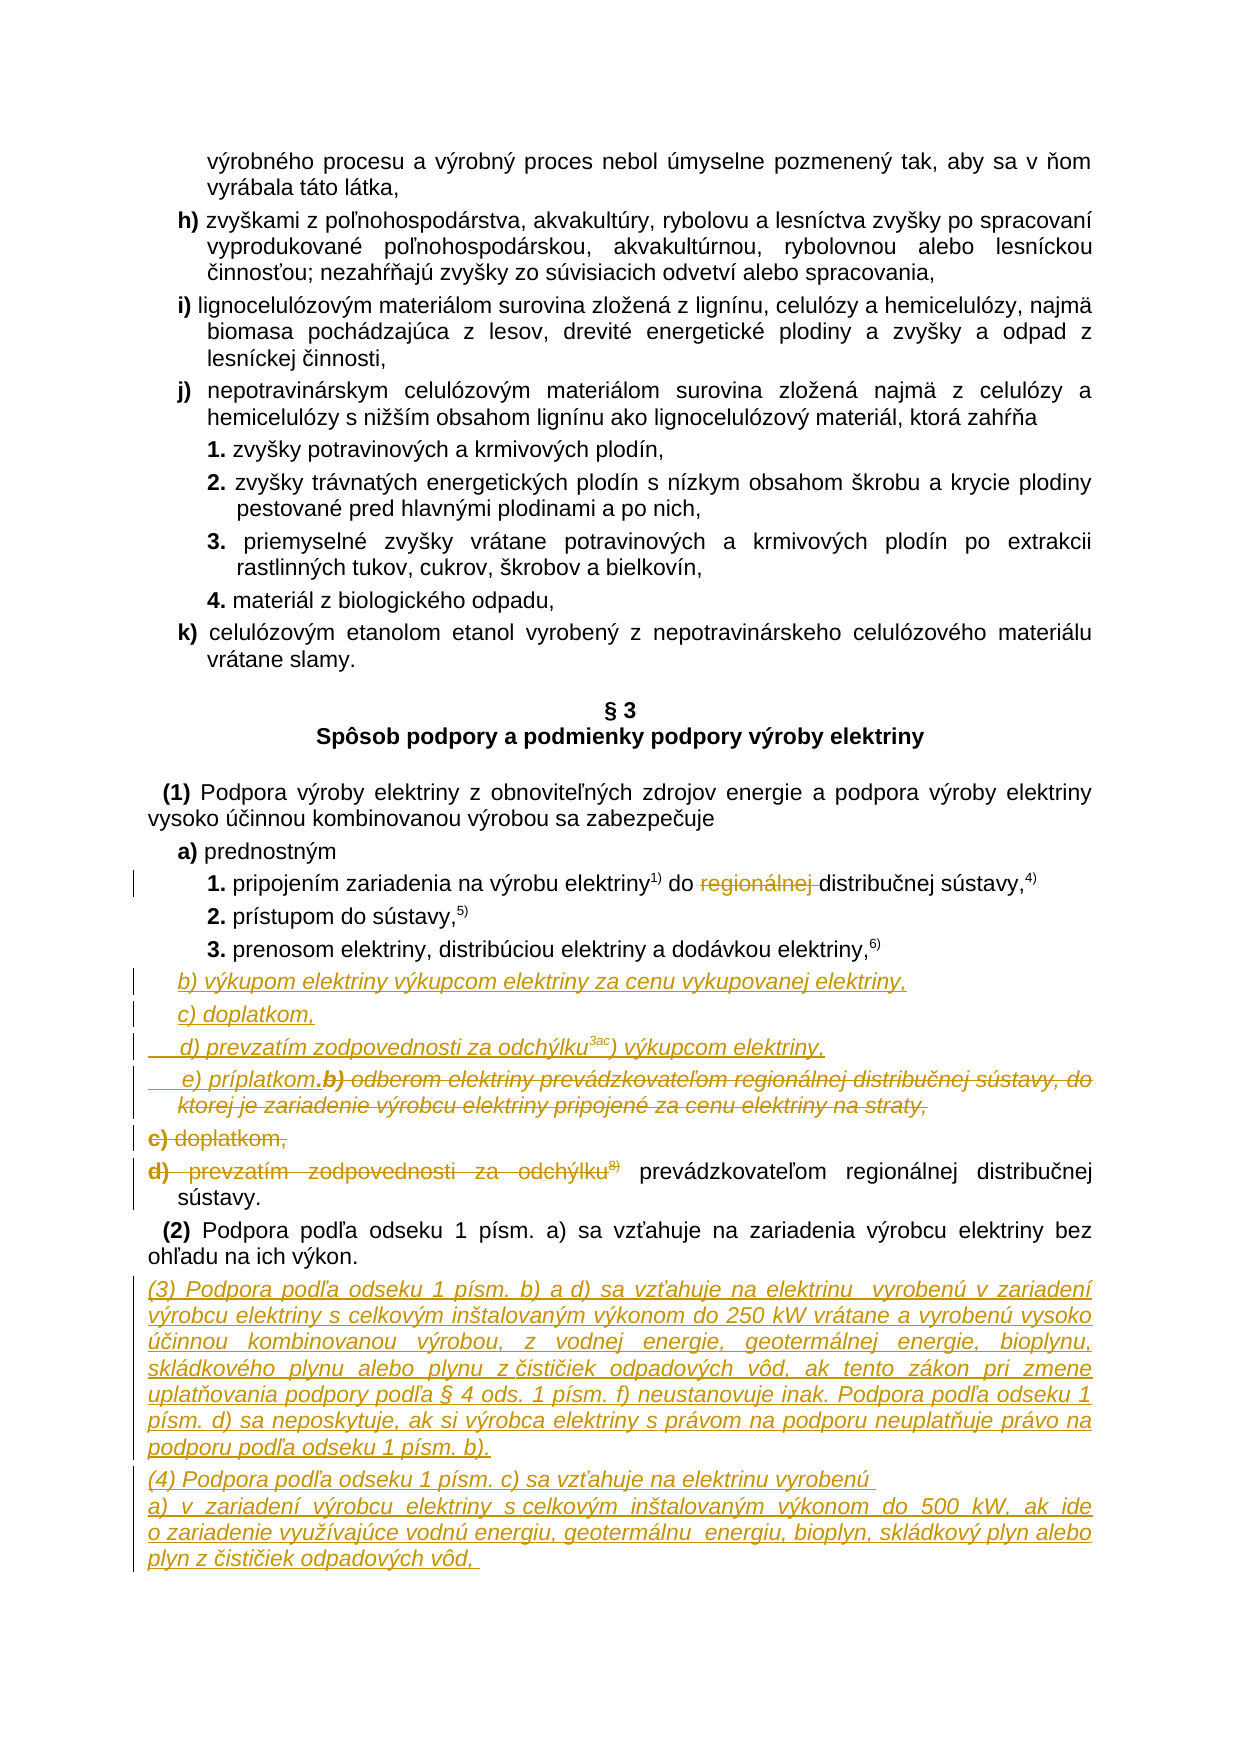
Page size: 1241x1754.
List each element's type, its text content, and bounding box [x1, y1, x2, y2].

text 2. zvyšky trávnatých energetických plodín s nízkym obsahom škrobu a krycie plodiny pestované pred hlavnými plodinami a po nich, [207, 469, 1093, 521]
text 2. prístupom do sústavy,5) [207, 903, 1093, 929]
text 1. pripojením zariadenia na výrobu elektriny1) do distribučnej sústavy,4) [207, 870, 1093, 897]
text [177, 148, 1093, 200]
text 4. materiál z biologického odpadu, [207, 587, 1093, 613]
text 3. prenosom elektriny, distribúciou elektriny a dodávkou elektriny,6) [207, 936, 1093, 962]
text (2) Podpora podľa odseku 1 písm. a) sa vzťahuje na zariadenia výrobcu elektriny bez ohľadu na ich výkon. [148, 1217, 1093, 1269]
text 3. priemyselné zvyšky vrátane potravinových a krmivových plodín po extrakcii rastlinných tukov, cukrov, škrobov a bielkovín, [207, 528, 1093, 580]
text j) nepotravinárskym celulózovým materiálom surovina zložená najmä z celulózy a hemicelulózy s nižším obsahom lignínu ako lignocelulózový materiál, ktorá zahŕňa [177, 377, 1093, 430]
text h) zvyškami z poľnohospodárstva, akvakultúry, rybolovu a lesníctva zvyšky po spracovaní vyprodukované poľnohospodárskou, akvakultúrnou, rybolovnou alebo lesníckou činnosťou; nezahŕňajú zvyšky zo súvisiacich odvetví alebo spracovania, [177, 207, 1093, 286]
text 1. zvyšky potravinových a krmivových plodín, [207, 436, 1093, 462]
text a) prednostným [177, 838, 1093, 864]
text § 3 Spôsob podpory a podmienky podpory výroby elektriny [148, 697, 1093, 750]
text k) celulózovým etanolom etanol vyrobený z nepotravinárskeho celulózového materiálu vrátane slamy. [177, 619, 1093, 672]
text i) lignocelulózovým materiálom surovina zložená z lignínu, celulózy a hemicelulózy, najmä biomasa pochádzajúca z lesov, drevité energetické plodiny a zvyšky a odpad z lesníckej činnosti, [177, 292, 1093, 371]
text (1) Podpora výroby elektriny z obnoviteľných zdrojov energie a podpora výroby elektriny vysoko účinnou kombinovanou výrobou sa zabezpečuje [148, 779, 1093, 832]
